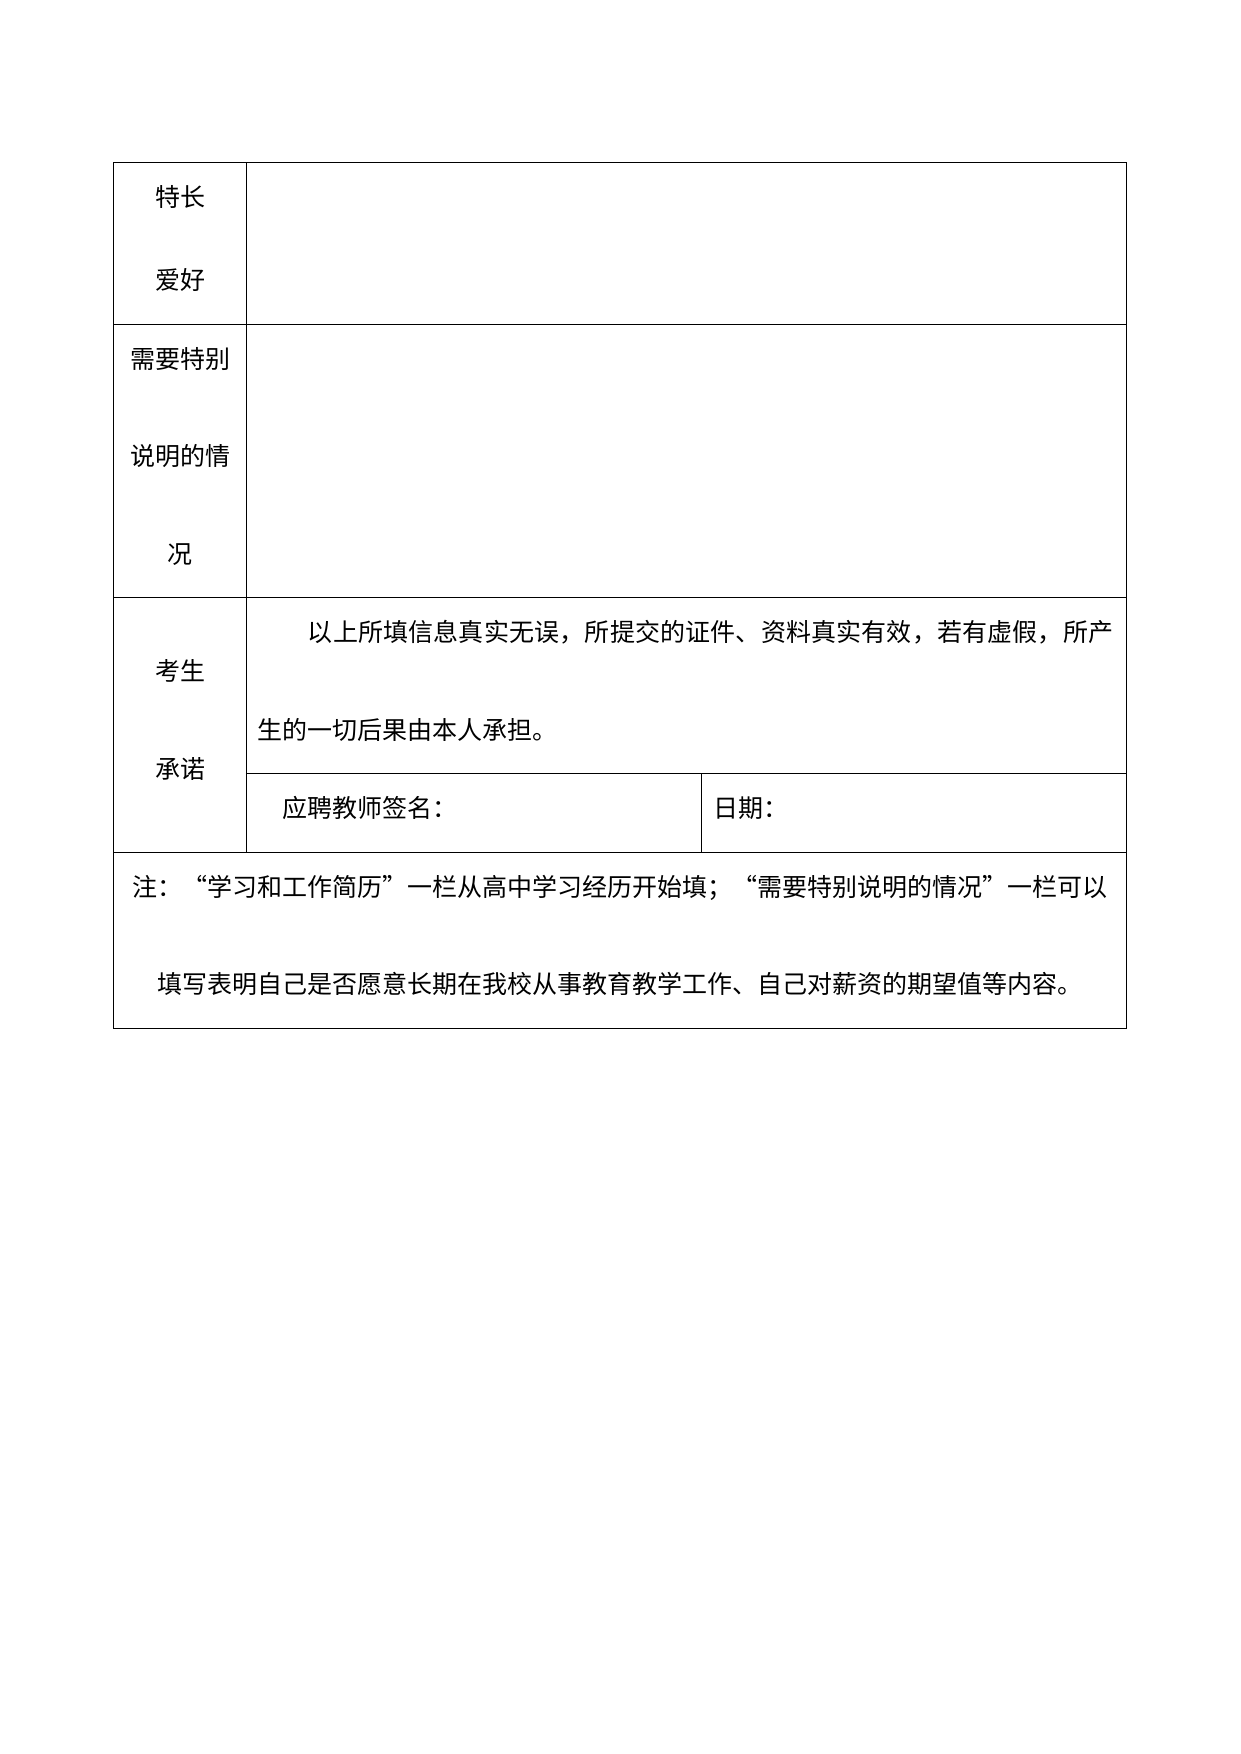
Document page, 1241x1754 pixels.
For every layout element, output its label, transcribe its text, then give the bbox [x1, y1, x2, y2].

table_cell [247, 325, 1126, 597]
table_cell 日期： [702, 774, 1126, 852]
table_cell 以上所填信息真实无误，所提交的证件、资料真实有效，若有虚假，所产生的一切后果由本人承担。 [247, 598, 1126, 773]
table_cell 需要特别说明的情况 [114, 325, 246, 597]
table_cell 注：“学习和工作简历”一栏从高中学习经历开始填；“需要特别说明的情况”一栏可以填写表明自己是否愿意长期在我校从事教育教学工作、自己对薪资的期望值等内容。 [114, 853, 1126, 1028]
table_cell 考生 承诺 [114, 598, 246, 852]
table_cell [247, 163, 1126, 324]
table_cell 特长 爱好 [114, 163, 246, 324]
table_cell 应聘教师签名： [247, 774, 701, 852]
